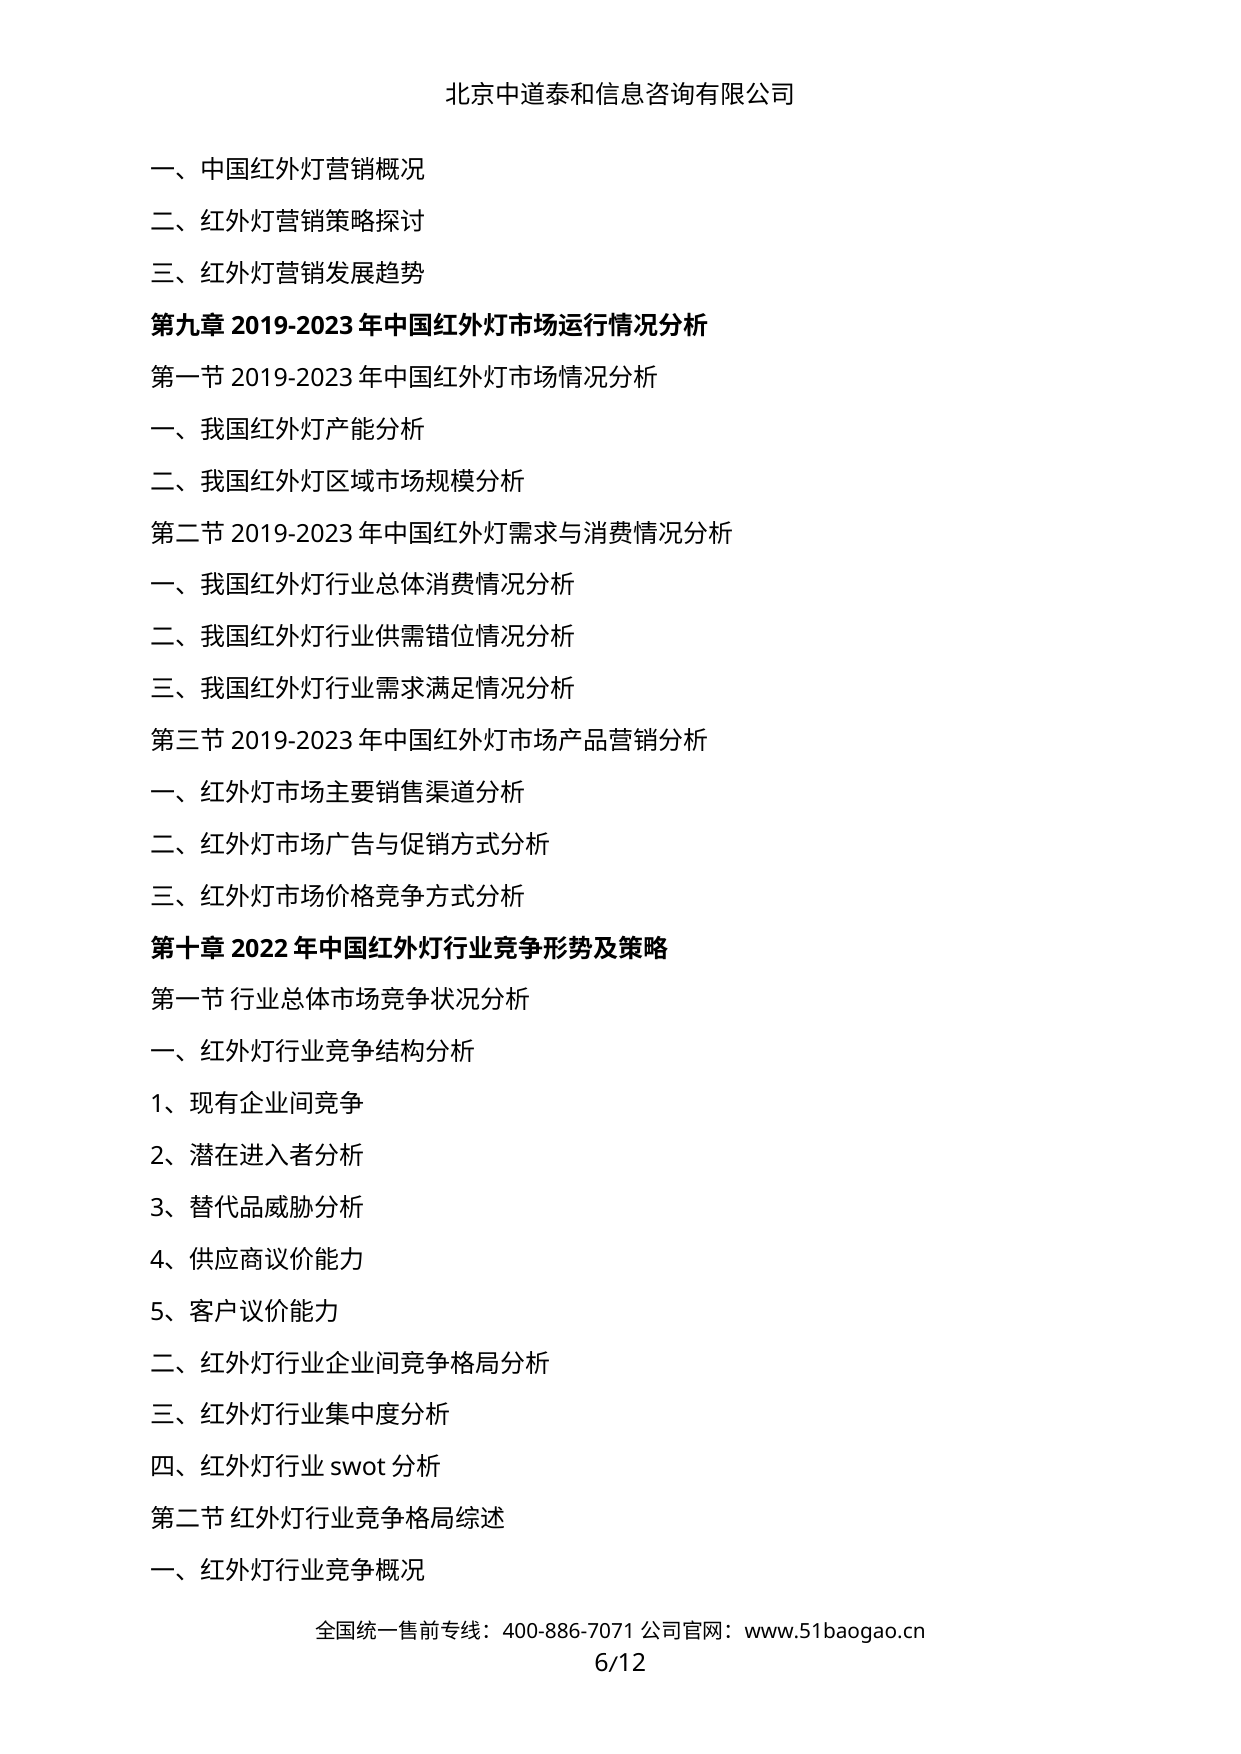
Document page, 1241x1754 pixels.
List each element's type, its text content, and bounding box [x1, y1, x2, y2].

text 三、红外灯市场价格竞争方式分析 [150, 876, 1090, 912]
text 二、我国红外灯行业供需错位情况分析 [150, 617, 1090, 653]
text 3、替代品威胁分析 [150, 1187, 1090, 1224]
text 4、供应商议价能力 [150, 1239, 1090, 1276]
text 第一节 行业总体市场竞争状况分析 [150, 980, 1090, 1016]
text 第十章 2022年中国红外灯行业竞争形势及策略 [150, 928, 1090, 964]
text 三、红外灯营销发展趋势 [150, 254, 1090, 290]
text 一、我国红外灯产能分析 [150, 409, 1090, 446]
text 四、红外灯行业swot分析 [150, 1447, 1090, 1483]
text 5、客户议价能力 [150, 1291, 1090, 1327]
text 二、红外灯营销策略探讨 [150, 202, 1090, 238]
text 一、红外灯行业竞争结构分析 [150, 1032, 1090, 1068]
text 2、潜在进入者分析 [150, 1136, 1090, 1172]
text 二、我国红外灯区域市场规模分析 [150, 461, 1090, 497]
text 第三节 2019-2023年中国红外灯市场产品营销分析 [150, 721, 1090, 757]
text 一、红外灯行业竞争概况 [150, 1551, 1090, 1587]
text 二、红外灯市场广告与促销方式分析 [150, 824, 1090, 861]
text 三、我国红外灯行业需求满足情况分析 [150, 669, 1090, 705]
text 二、红外灯行业企业间竞争格局分析 [150, 1343, 1090, 1379]
text 第一节 2019-2023年中国红外灯市场情况分析 [150, 357, 1090, 394]
text 一、红外灯市场主要销售渠道分析 [150, 772, 1090, 809]
text 第二节 2019-2023年中国红外灯需求与消费情况分析 [150, 513, 1090, 549]
text 三、红外灯行业集中度分析 [150, 1395, 1090, 1431]
text 1、现有企业间竞争 [150, 1084, 1090, 1120]
text 一、中国红外灯营销概况 [150, 150, 1090, 186]
text 第二节 红外灯行业竞争格局综述 [150, 1499, 1090, 1535]
text 第九章 2019-2023年中国红外灯市场运行情况分析 [150, 306, 1090, 342]
text 一、我国红外灯行业总体消费情况分析 [150, 565, 1090, 601]
